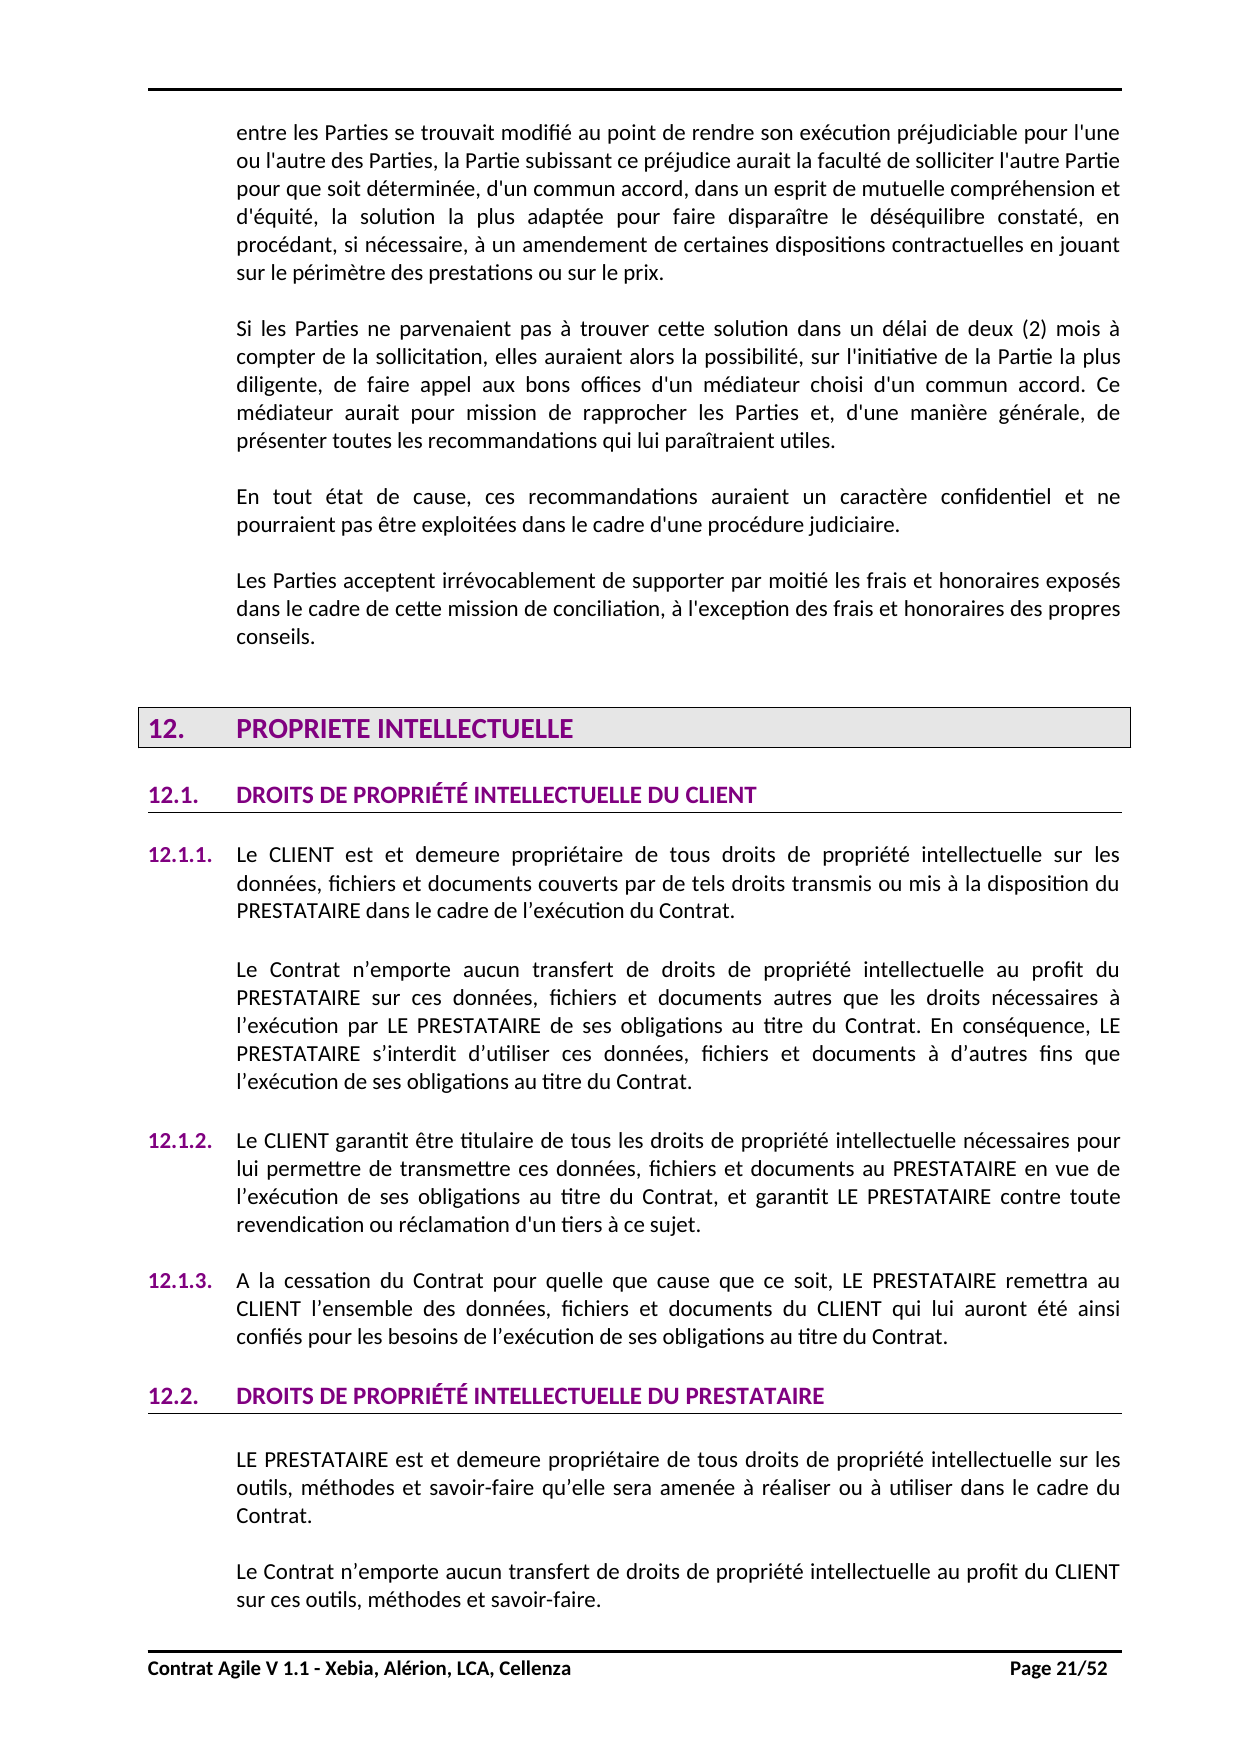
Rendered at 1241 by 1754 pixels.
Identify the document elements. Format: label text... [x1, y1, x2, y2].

text 12. PROPRIETE INTELLECTUELLE [139, 708, 1130, 747]
text 12.2. DROITS DE PROPRIÉTÉ INTELLECTUELLE DU PRESTATAIRE [148, 1381, 1122, 1413]
text 12.1. DROITS DE PROPRIÉTÉ INTELLECTUELLE DU CLIENT [148, 779, 1122, 812]
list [236, 118, 1122, 286]
list Le Contrat n’emporte aucun transfert de droits de propriété intellectuelle au profit du CLIENT sur ces outils, méthodes et savoir-faire. [236, 1557, 1122, 1613]
list Les Parties acceptent irrévocablement de supporter par moitié les frais et honoraires exposés dans le cadre de cette mission de conciliation, à l'exception des frais et honoraires des propres conseils. [236, 566, 1122, 651]
list En tout état de cause, ces recommandations auraient un caractère confidentiel et ne pourraient pas être exploitées dans le cadre d'une procédure judiciaire. [236, 482, 1122, 538]
list 12.1.1. Le CLIENT est et demeure propriétaire de tous droits de propriété intellectuelle sur les données, fichiers et documents couverts par de tels droits transmis ou mis à la disposition du PRESTATAIRE dans le cadre de l’exécution du Contrat. [148, 841, 1122, 925]
list LE PRESTATAIRE est et demeure propriétaire de tous droits de propriété intellectuelle sur les outils, méthodes et savoir-faire qu’elle sera amenée à réaliser ou à utiliser dans le cadre du Contrat. [236, 1445, 1122, 1529]
list Si les Parties ne parvenaient pas à trouver cette solution dans un délai de deux (2) mois à compter de la sollicitation, elles auraient alors la possibilité, sur l'initiative de la Partie la plus diligente, de faire appel aux bons offices d'un médiateur choisi d'un commun accord. Ce médiateur aurait pour mission de rapprocher les Parties et, d'une manière générale, de présenter toutes les recommandations qui lui paraîtraient utiles. [236, 314, 1122, 454]
list Le Contrat n’emporte aucun transfert de droits de propriété intellectuelle au profit du PRESTATAIRE sur ces données, fichiers et documents autres que les droits nécessaires à l’exécution par LE PRESTATAIRE de ses obligations au titre du Contrat. En conséquence, LE PRESTATAIRE s’interdit d’utiliser ces données, fichiers et documents à d’autres fins que l’exécution de ses obligations au titre du Contrat. [236, 955, 1122, 1095]
list 12.1.2. Le CLIENT garantit être titulaire de tous les droits de propriété intellectuelle nécessaires pour lui permettre de transmettre ces données, fichiers et documents au PRESTATAIRE en vue de l’exécution de ses obligations au titre du Contrat, et garantit LE PRESTATAIRE contre toute revendication ou réclamation d'un tiers à ce sujet. [148, 1126, 1122, 1238]
list 12.1.3. A la cessation du Contrat pour quelle que cause que ce soit, LE PRESTATAIRE remettra au CLIENT l’ensemble des données, fichiers et documents du CLIENT qui lui auront été ainsi confiés pour les besoins de l’exécution de ses obligations au titre du Contrat. [148, 1266, 1122, 1350]
